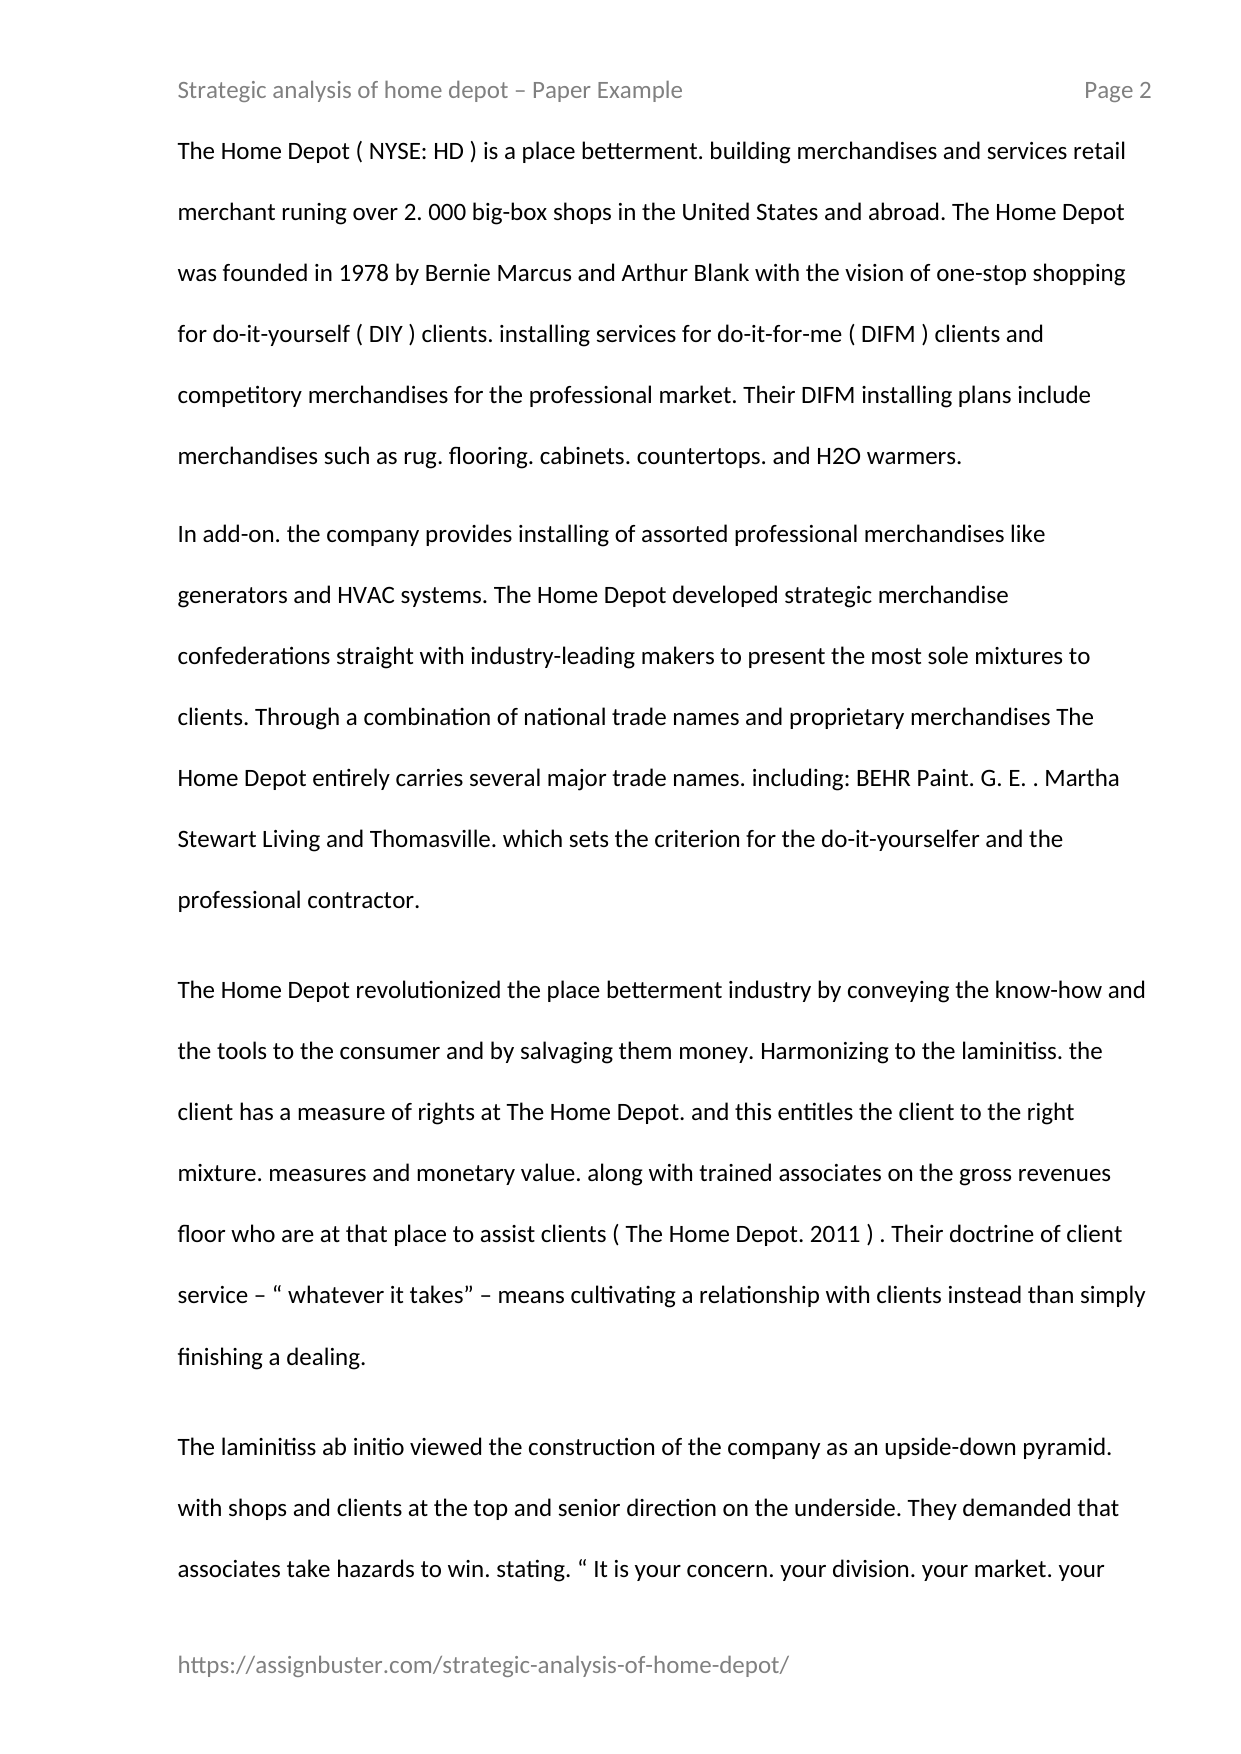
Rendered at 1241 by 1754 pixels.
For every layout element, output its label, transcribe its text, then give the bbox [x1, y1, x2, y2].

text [177, 1431, 1152, 1584]
text The Home Depot revolutionized the place betterment industry by conveying the know-how and the tools to the consumer and by salvaging them money. Harmonizing to the laminitiss. the client has a measure of rights at The Home Depot. and this entitles the client to the right mixture. measures and monetary value. along with trained associates on the gross revenues floor who are at that place to assist clients ( The Home Depot. 2011 ) . Their doctrine of client service – “ whatever it takes” – means cultivating a relationship with clients instead than simply finishing a dealing. [177, 974, 1152, 1371]
text In add-on. the company provides installing of assorted professional merchandises like generators and HVAC systems. The Home Depot developed strategic merchandise confederations straight with industry-leading makers to present the most sole mixtures to clients. Through a combination of national trade names and proprietary merchandises The Home Depot entirely carries several major trade names. including: BEHR Paint. G. E. . Martha Stewart Living and Thomasville. which sets the criterion for the do-it-yourselfer and the professional contractor. [177, 518, 1152, 914]
text The Home Depot ( NYSE: HD ) is a place betterment. building merchandises and services retail merchant runing over 2. 000 big-box shops in the United States and abroad. The Home Depot was founded in 1978 by Bernie Marcus and Arthur Blank with the vision of one-stop shopping for do-it-yourself ( DIY ) clients. installing services for do-it-for-me ( DIFM ) clients and competitory merchandises for the professional market. Their DIFM installing plans include merchandises such as rug. flooring. cabinets. countertops. and H2O warmers. [177, 135, 1152, 471]
